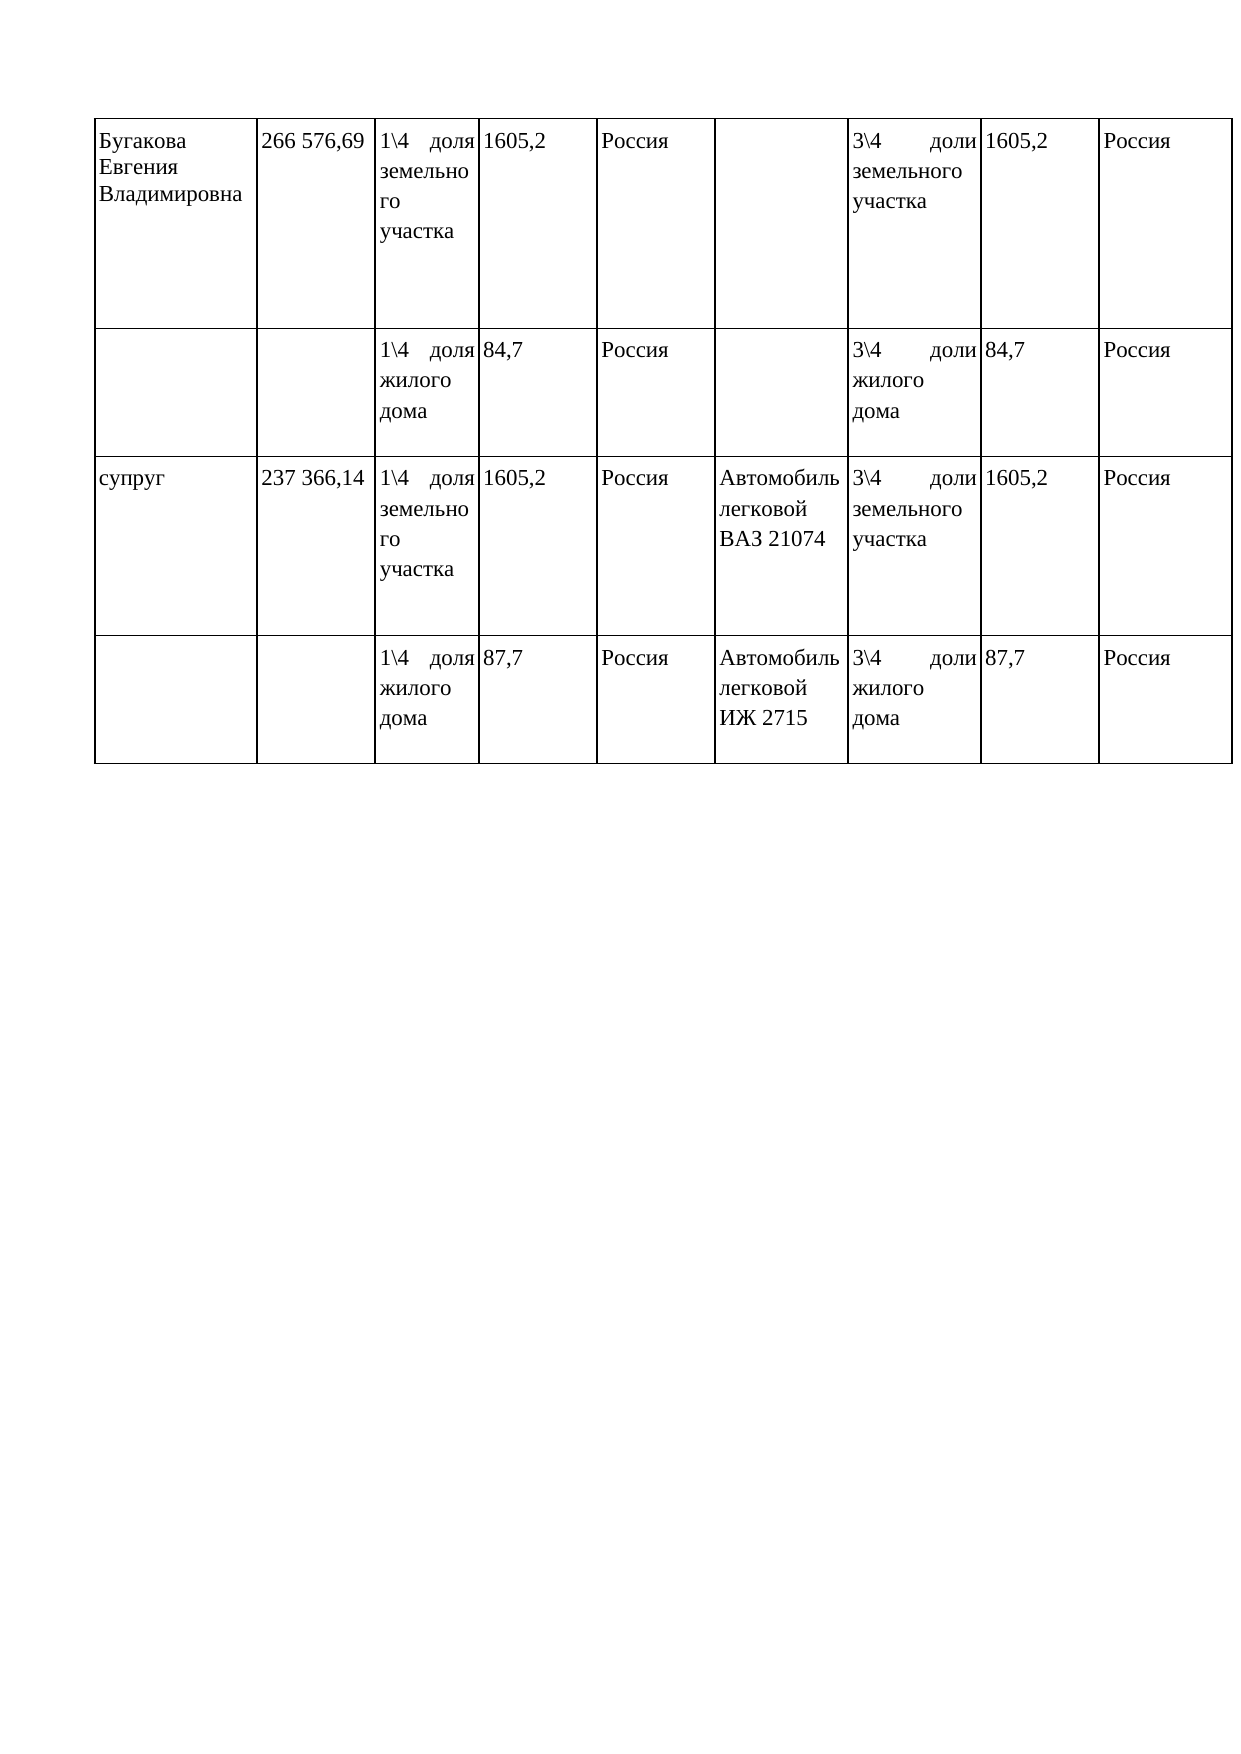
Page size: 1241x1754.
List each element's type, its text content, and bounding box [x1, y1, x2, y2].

table_cell 84,7 [480, 329, 596, 456]
table_cell Автомобильлегковой ВАЗ 21074 [716, 457, 847, 635]
table_cell Россия [1100, 636, 1231, 763]
table_cell 3\4 доли жилого дома [849, 636, 980, 763]
table_cell Россия [598, 457, 714, 635]
table_cell [258, 636, 374, 763]
table_cell Россия [1100, 119, 1231, 327]
table_cell 1\4 доля земельного участка [376, 119, 478, 327]
table_cell 1\4 доля жилого дома [376, 329, 478, 456]
table_cell 84,7 [982, 329, 1098, 456]
table_cell 3\4 доли земельного участка [849, 457, 980, 635]
table_cell 266 576,69 [258, 119, 374, 327]
table_cell Бугакова Евгения Владимировна [96, 119, 256, 327]
table_cell [96, 329, 256, 456]
table_cell 1605,2 [982, 457, 1098, 635]
table_cell 1605,2 [982, 119, 1098, 327]
table_cell [716, 119, 847, 327]
table_cell 87,7 [982, 636, 1098, 763]
table_cell 1605,2 [480, 457, 596, 635]
table_cell [716, 329, 847, 456]
table_cell Россия [598, 119, 714, 327]
table_cell 87,7 [480, 636, 596, 763]
table_cell супруг [96, 457, 256, 635]
table_cell 1605,2 [480, 119, 596, 327]
table_cell [258, 329, 374, 456]
table_cell 3\4 доли земельного участка [849, 119, 980, 327]
table_cell Россия [1100, 457, 1231, 635]
table_cell Россия [1100, 329, 1231, 456]
table_cell Россия [598, 636, 714, 763]
table_cell 237 366,14 [258, 457, 374, 635]
table_cell Автомобиль легковой ИЖ 2715 [716, 636, 847, 763]
table_cell 1\4 доля земельного участка [376, 457, 478, 635]
table_cell Россия [598, 329, 714, 456]
table_cell [96, 636, 256, 763]
table_cell 1\4 доля жилого дома [376, 636, 478, 763]
table_cell 3\4 доли жилого дома [849, 329, 980, 456]
